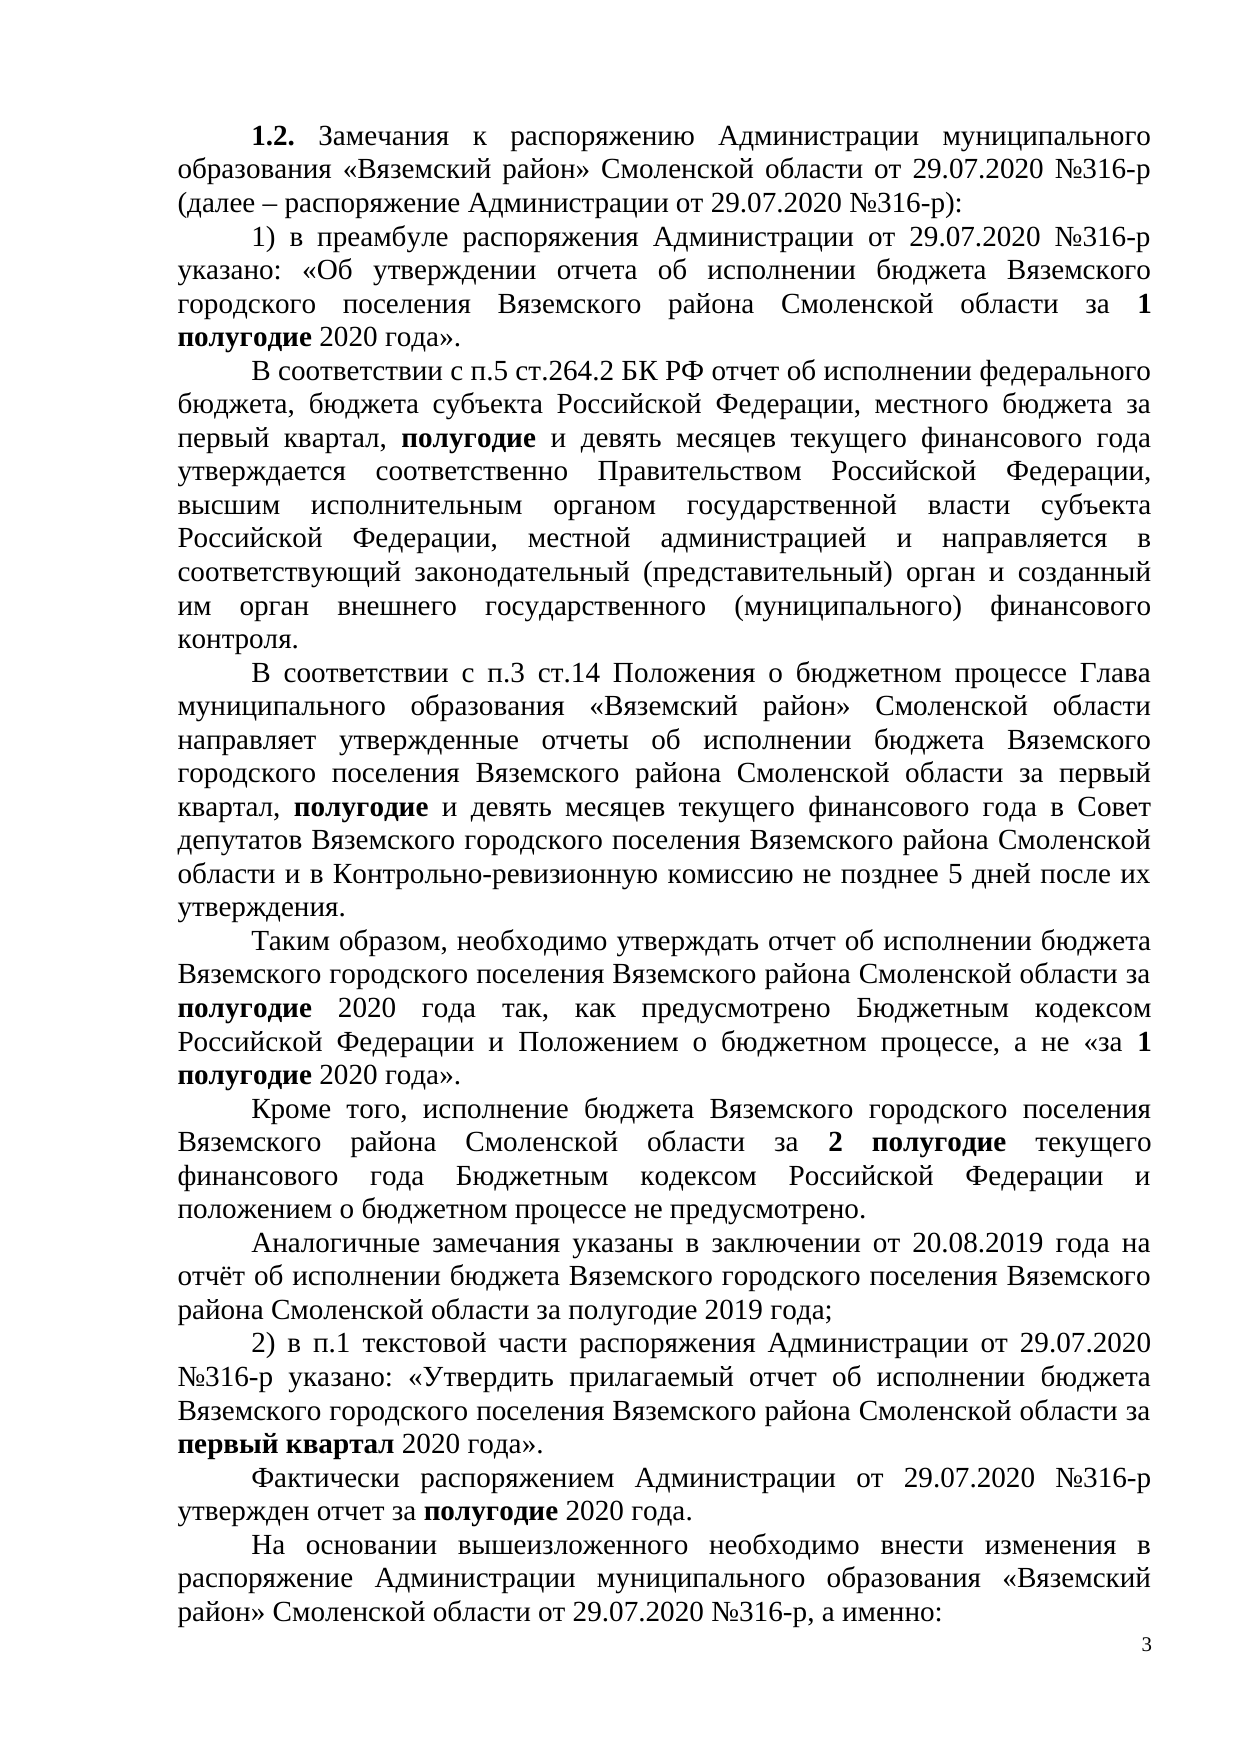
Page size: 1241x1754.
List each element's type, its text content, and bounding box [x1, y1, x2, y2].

text Фактически распоряжением Администрации от 29.07.2020 №316-р утвержден отчет за полугодие 2020 года. [177, 1460, 1152, 1527]
text В соответствии с п.3 ст.14 Положения о бюджетном процессе Глава муниципального образования «Вяземский район» Смоленской области направляет утвержденные отчеты об исполнении бюджета Вяземского городского поселения Вяземского района Смоленской области за первый квартал, полугодие и девять месяцев текущего финансового года в Совет депутатов Вяземского городского поселения Вяземского района Смоленской области и в Контрольно-ревизионную комиссию не позднее 5 дней после их утверждения. [177, 655, 1152, 923]
text 1) в преамбуле распоряжения Администрации от 29.07.2020 №316-р указано: «Об утверждении отчета об исполнении бюджета Вяземского городского поселения Вяземского района Смоленской области за 1 полугодие 2020 года». [177, 219, 1152, 353]
text Таким образом, необходимо утверждать отчет об исполнении бюджета Вяземского городского поселения Вяземского района Смоленской области за полугодие 2020 года так, как предусмотрено Бюджетным кодексом Российской Федерации и Положением о бюджетном процессе, а не «за 1 полугодие 2020 года». [177, 923, 1152, 1091]
text На основании вышеизложенного необходимо внести изменения в распоряжение Администрации муниципального образования «Вяземский район» Смоленской области от 29.07.2020 №316-р, а именно: [177, 1527, 1152, 1627]
text 2) в п.1 текстовой части распоряжения Администрации от 29.07.2020 №316-р указано: «Утвердить прилагаемый отчет об исполнении бюджета Вяземского городского поселения Вяземского района Смоленской области за первый квартал 2020 года». [177, 1326, 1152, 1460]
text Аналогичные замечания указаны в заключении от 20.08.2019 года на отчёт об исполнении бюджета Вяземского городского поселения Вяземского района Смоленской области за полугодие 2019 года; [177, 1225, 1152, 1326]
text Кроме того, исполнение бюджета Вяземского городского поселения Вяземского района Смоленской области за 2 полугодие текущего финансового года Бюджетным кодексом Российской Федерации и положением о бюджетном процессе не предусмотрено. [177, 1091, 1152, 1225]
text В соответствии с п.5 ст.264.2 БК РФ отчет об исполнении федерального бюджета, бюджета субъекта Российской Федерации, местного бюджета за первый квартал, полугодие и девять месяцев текущего финансового года утверждается соответственно Правительством Российской Федерации, высшим исполнительным органом государственной власти субъекта Российской Федерации, местной администрацией и направляется в соответствующий законодательный (представительный) орган и созданный им орган внешнего государственного (муниципального) финансового контроля. [177, 353, 1152, 655]
text 1.2. Замечания к распоряжению Администрации муниципального образования «Вяземский район» Смоленской области от 29.07.2020 №316-р (далее – распоряжение Администрации от 29.07.2020 №316-р): [177, 118, 1152, 219]
